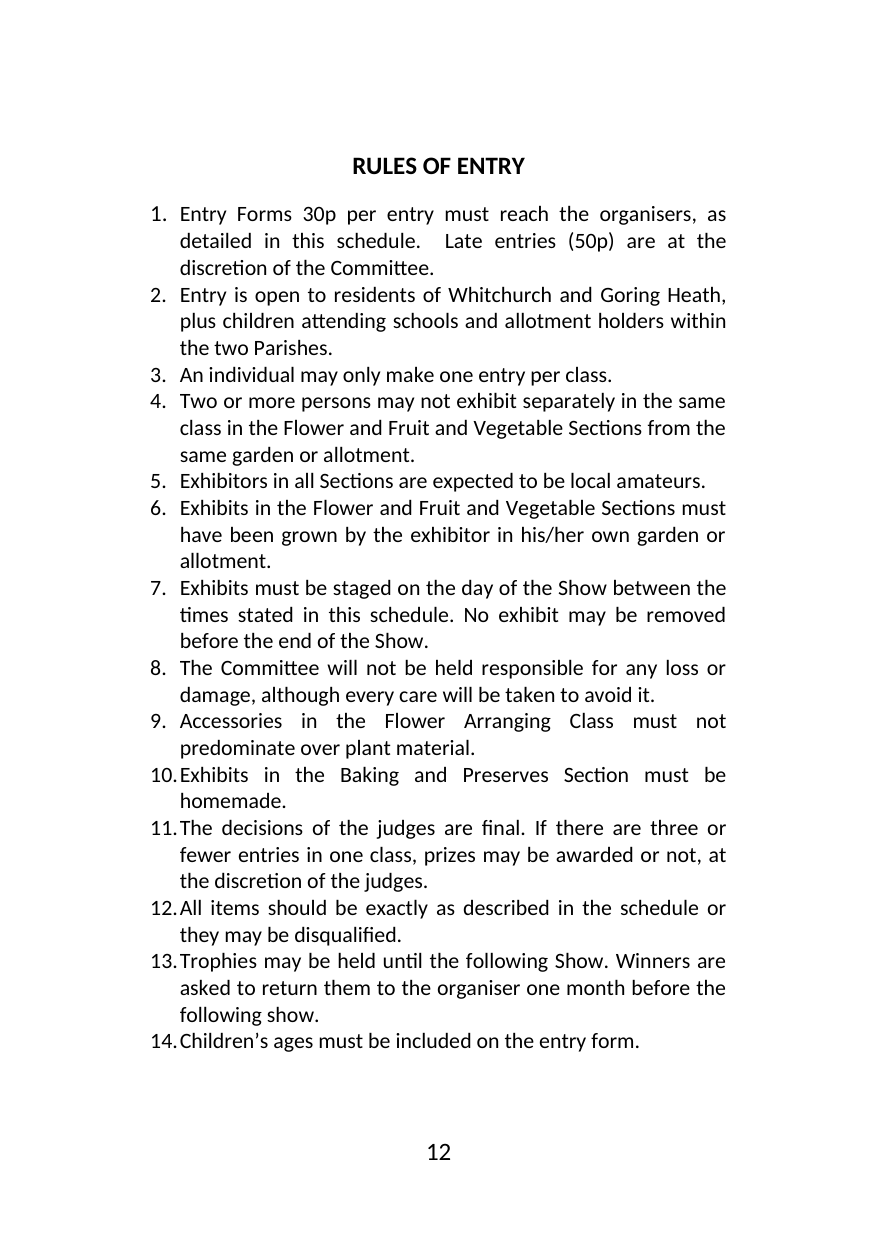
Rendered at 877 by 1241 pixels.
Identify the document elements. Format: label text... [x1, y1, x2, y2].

text Rules of Entry [150, 150, 727, 181]
text 6. Exhibits in the Flower and Fruit and Vegetable Sections must have been grown by the exhibitor in his/her own garden or allotment. [150, 494, 727, 574]
text 2. Entry is open to residents of Whitchurch and Goring Heath, plus children attending schools and allotment holders within the two Parishes. [150, 281, 727, 361]
text 4. Two or more persons may not exhibit separately in the same class in the Flower and Fruit and Vegetable Sections from the same garden or allotment. [150, 388, 727, 468]
text 7. Exhibits must be staged on the day of the Show between the times stated in this schedule. No exhibit may be removed before the end of the Show. [150, 574, 727, 654]
text 3. An individual may only make one entry per class. [150, 361, 727, 388]
text 9. Accessories in the Flower Arranging Class must not predominate over plant material. [150, 708, 727, 761]
text 13. Trophies may be held until the following Show. Winners are asked to return them to the organiser one month before the following show. [150, 948, 727, 1028]
text 14. Children’s ages must be included on the entry form. [150, 1028, 727, 1054]
text 8. The Committee will not be held responsible for any loss or damage, although every care will be taken to avoid it. [150, 654, 727, 708]
text 12. All items should be exactly as described in the schedule or they may be disqualified. [150, 894, 727, 948]
text 11. The decisions of the judges are final. If there are three or fewer entries in one class, prizes may be awarded or not, at the discretion of the judges. [150, 814, 727, 894]
text 5. Exhibitors in all Sections are expected to be local amateurs. [150, 468, 727, 494]
text 10. Exhibits in the Baking and Preserves Section must be homemade. [150, 761, 727, 814]
text 1. Entry Forms 30p per entry must reach the organisers, as detailed in this schedule. Late entries (50p) are at the discretion of the Committee. [150, 199, 727, 281]
